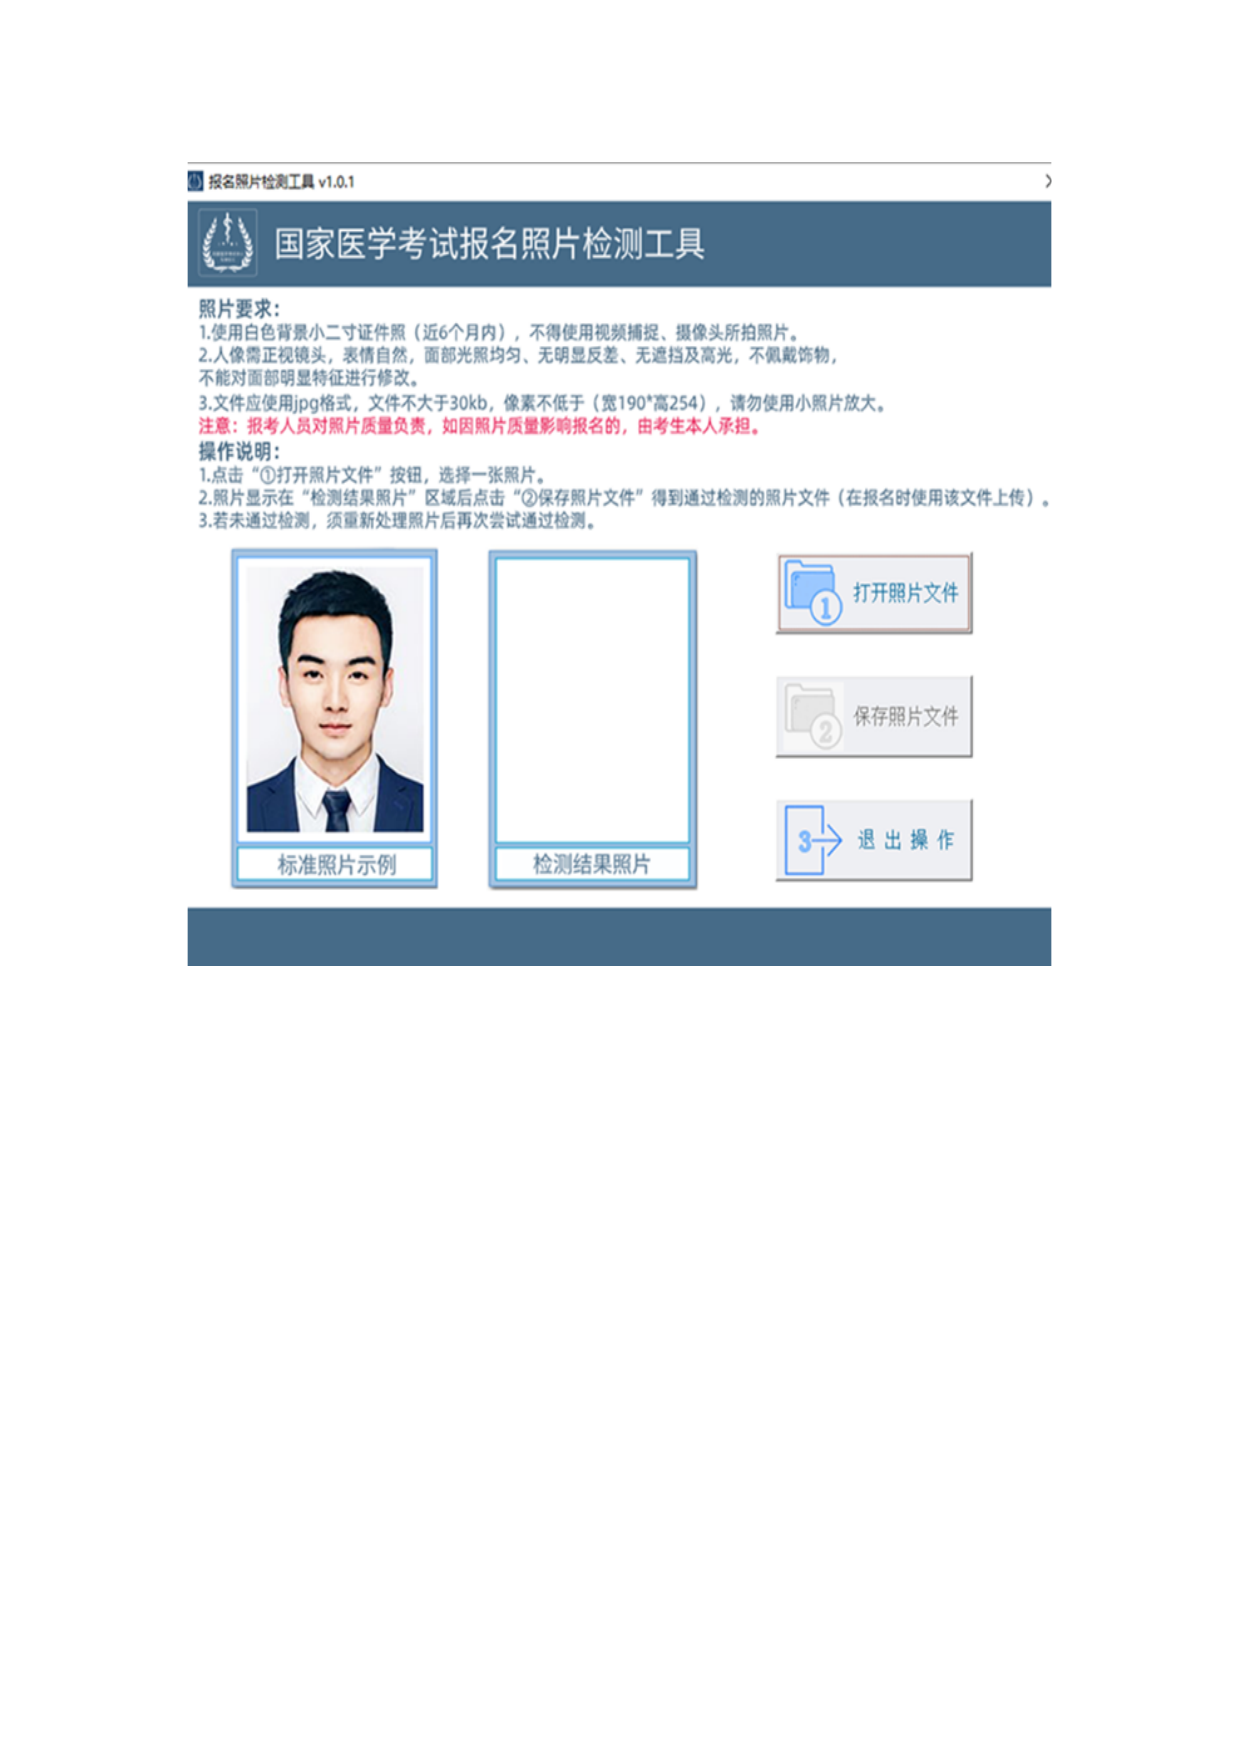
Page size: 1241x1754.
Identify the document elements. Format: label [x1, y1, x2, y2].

picture [187, 162, 1052, 966]
